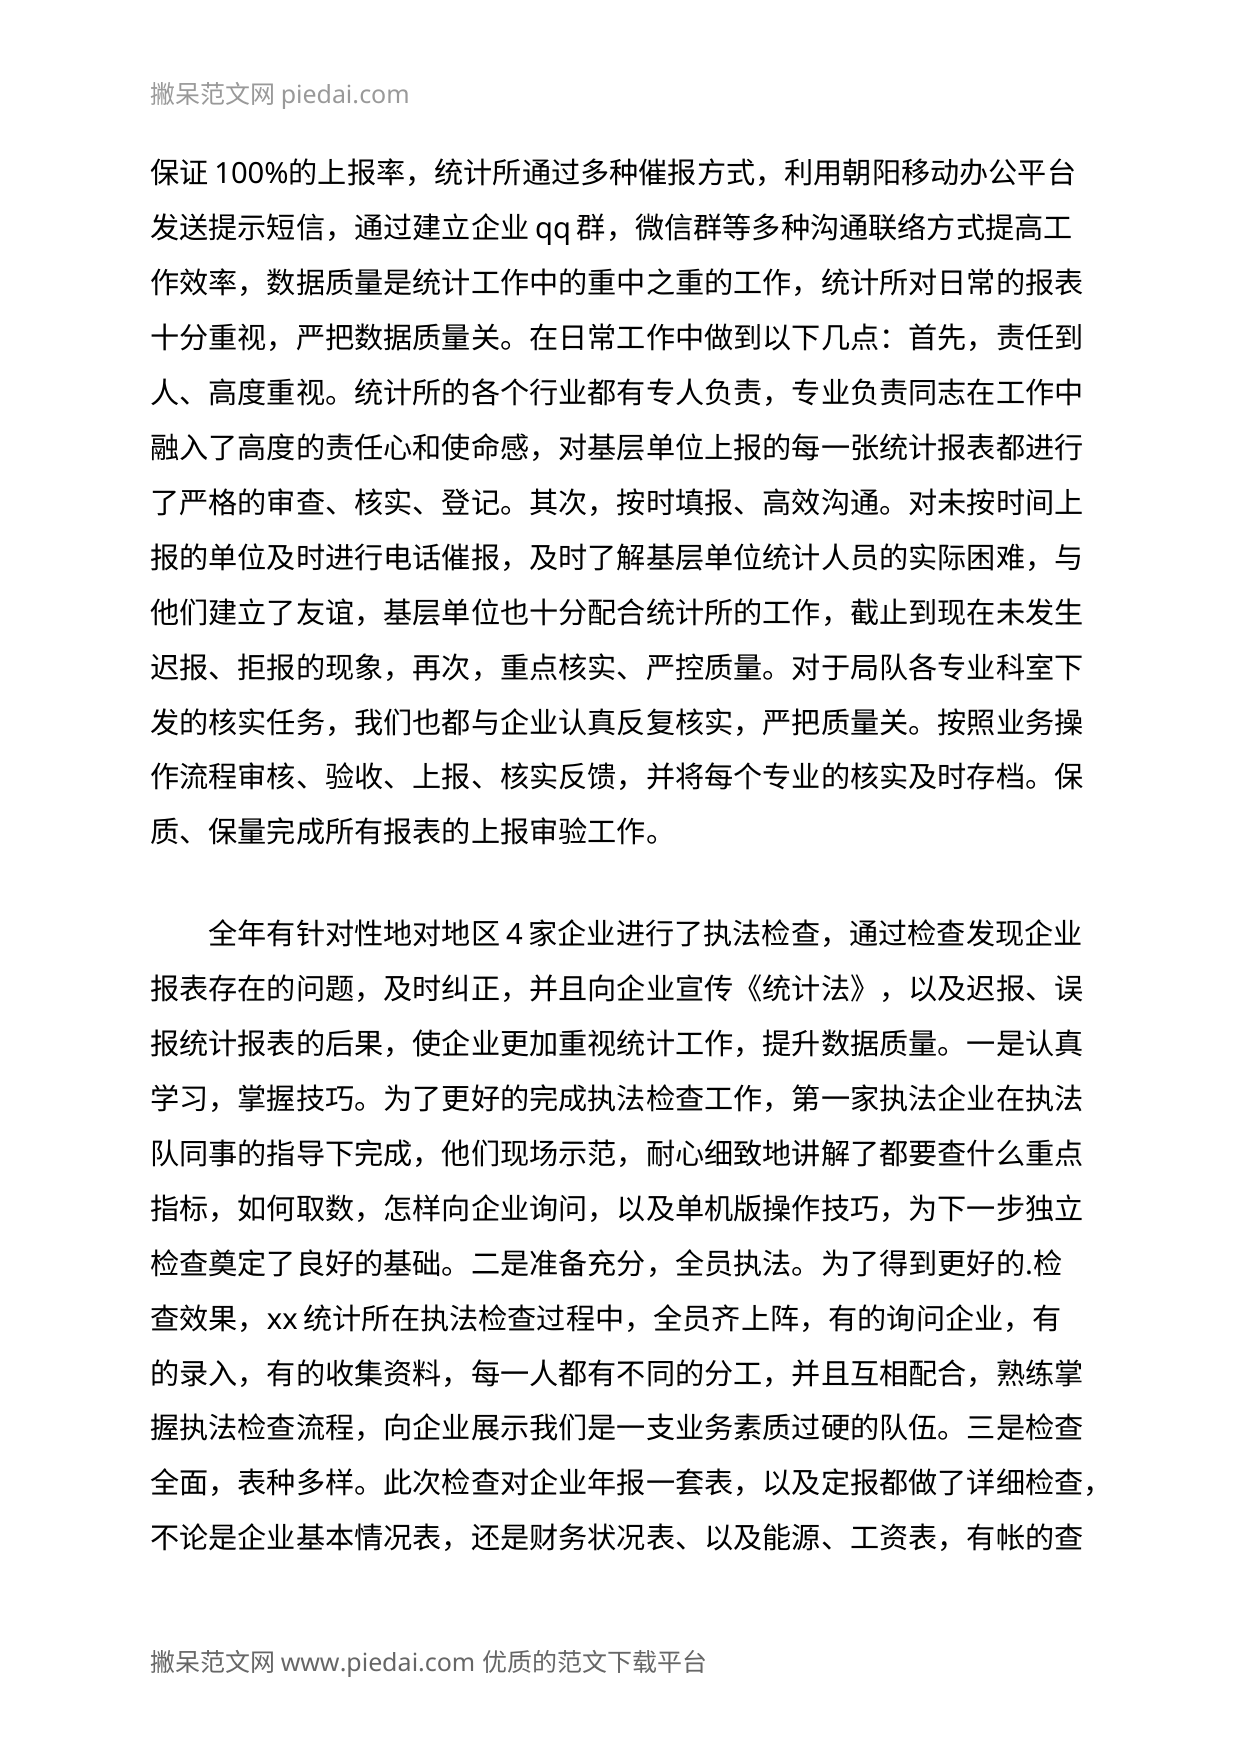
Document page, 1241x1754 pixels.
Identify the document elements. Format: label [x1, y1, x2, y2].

text [150, 911, 1090, 1557]
text [150, 150, 1090, 851]
